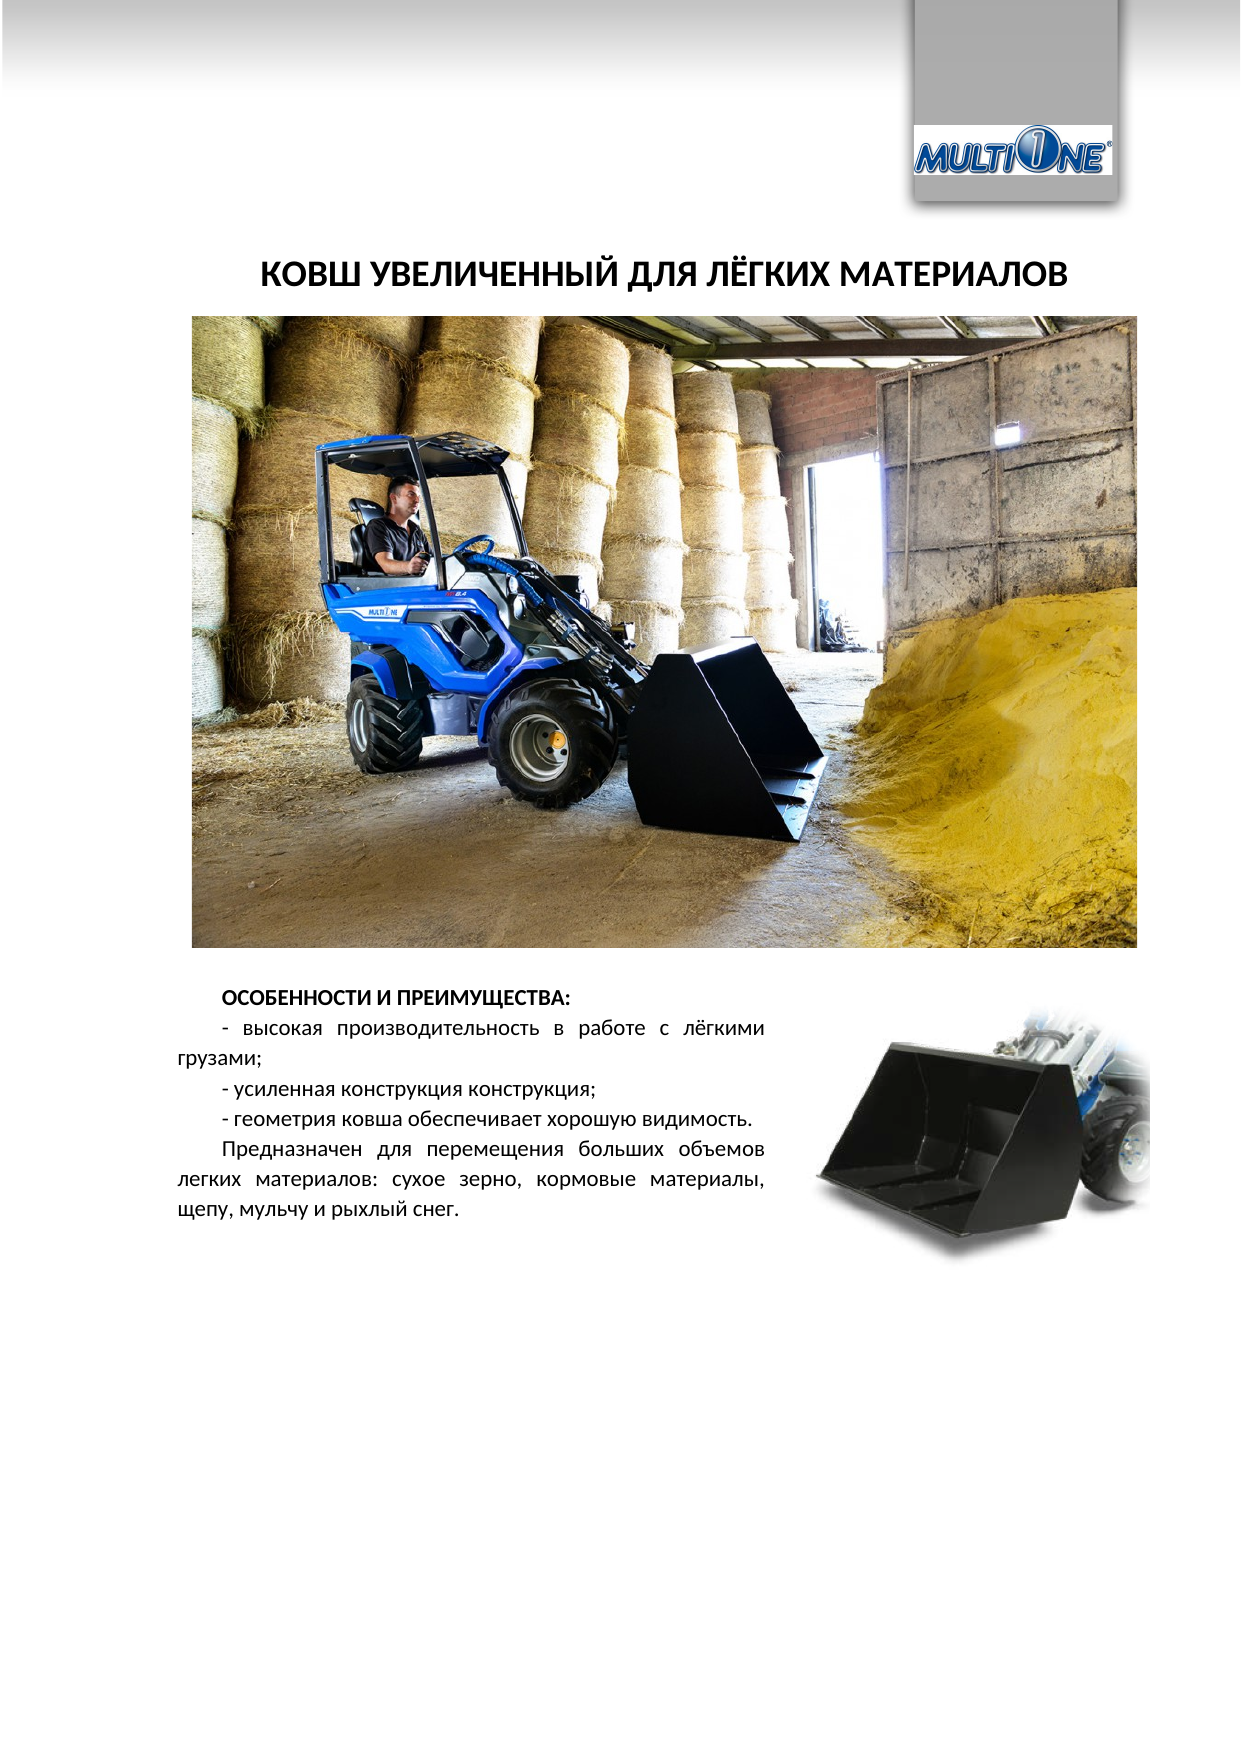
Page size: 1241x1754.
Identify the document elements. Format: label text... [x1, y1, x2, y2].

picture [784, 984, 1150, 1275]
text - усиленная конструкция конструкция; [177, 1074, 784, 1102]
picture [191, 316, 1138, 948]
text ОСОБЕННОСТИ И ПРЕИМУЩЕСТВА: [177, 983, 1152, 1011]
text - геометрия ковша обеспечивает хорошую видимость. [177, 1104, 784, 1132]
text - высокая производительность в работе с лёгкими грузами; [177, 1013, 784, 1072]
picture [2, 0, 1241, 241]
text КОВШ УВЕЛИЧЕННЫЙ ДЛЯ ЛЁГКИХ МАТЕРИАЛОВ [177, 250, 1152, 296]
text Предназначен для перемещения больших объемов легких материалов: сухое зерно, кормовые материалы, щепу, мульчу и рыхлый снег. [177, 1134, 784, 1223]
